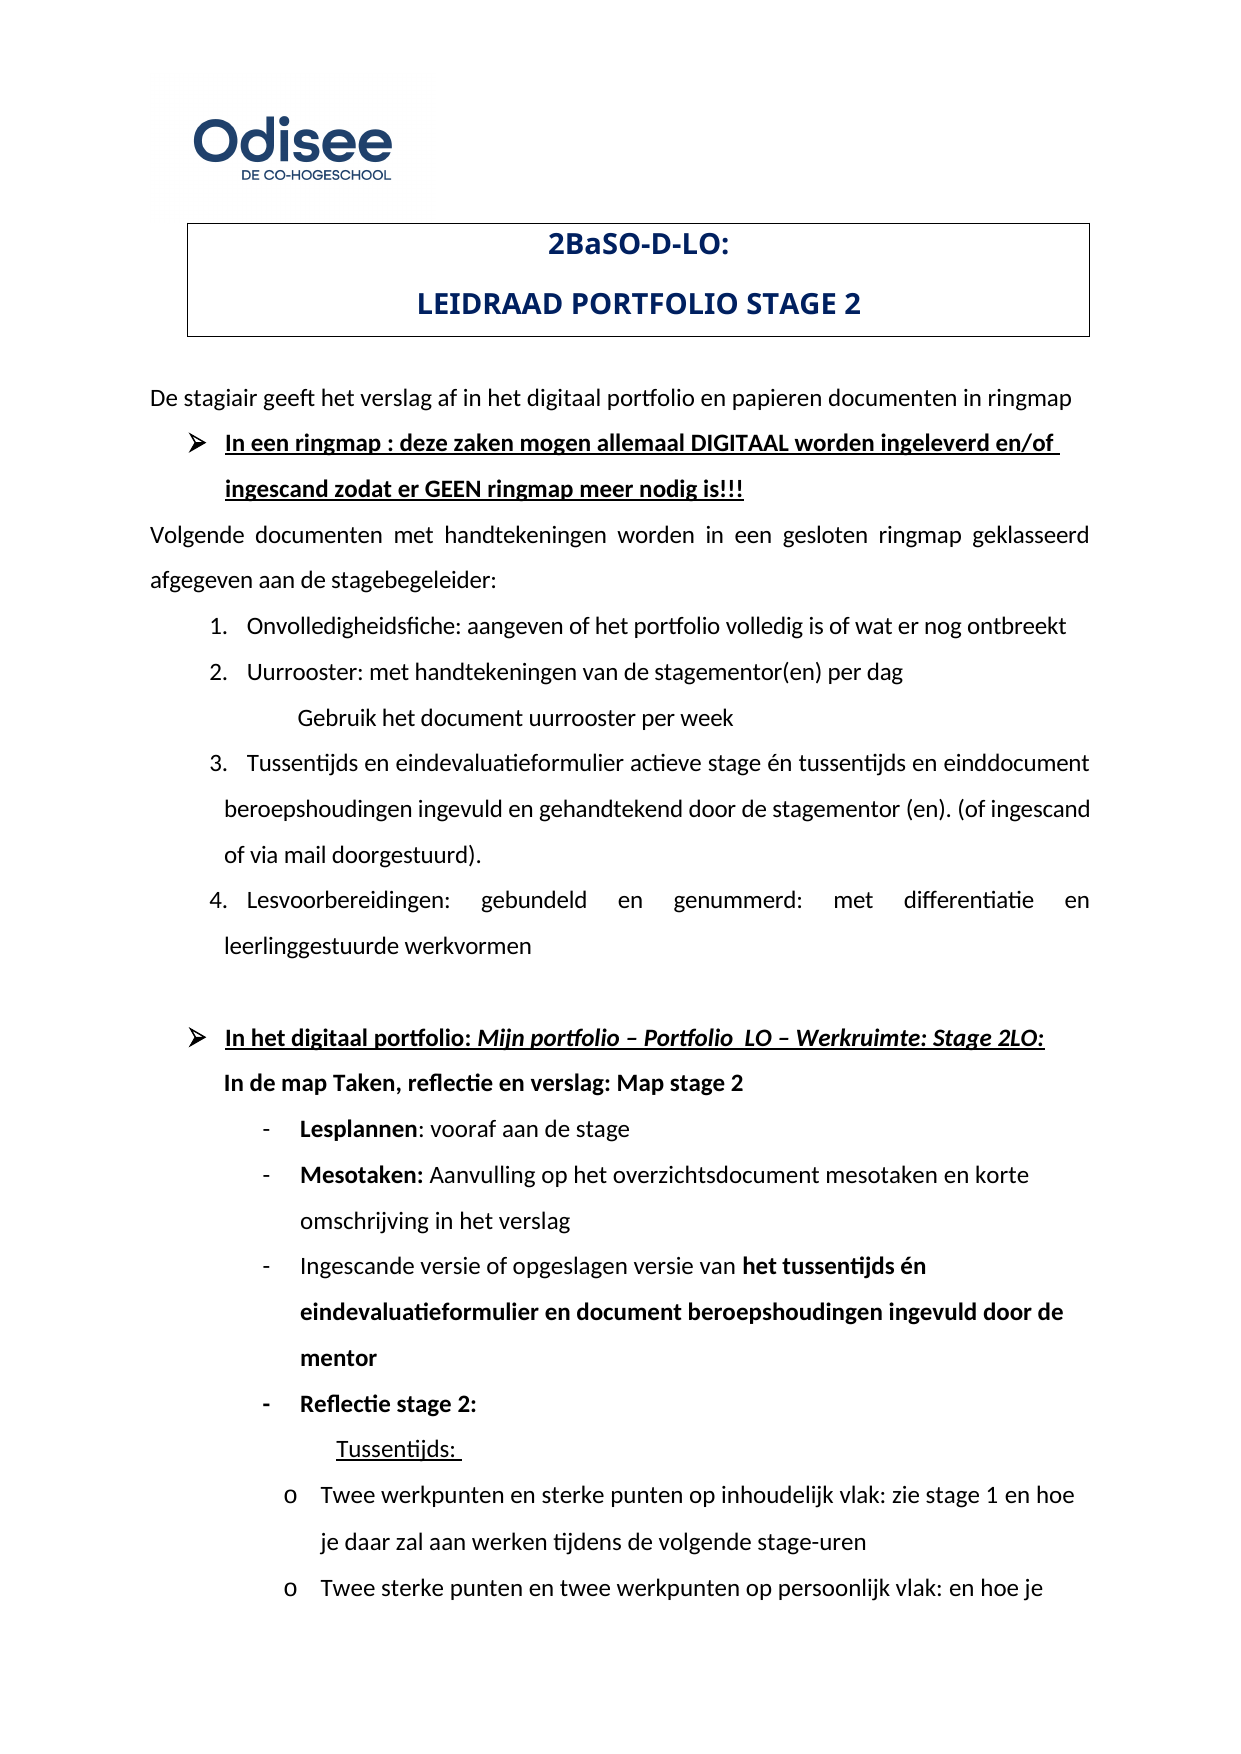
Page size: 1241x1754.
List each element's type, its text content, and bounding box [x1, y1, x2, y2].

list Mesotaken: Aanvulling op het overzichtsdocument mesotaken en korte omschrijving in het verslag [262, 1159, 1090, 1235]
list Reflectie stage 2: [262, 1388, 1090, 1418]
picture [150, 73, 436, 223]
text Gebruik het document uurrooster per week [209, 702, 1090, 732]
list Lesvoorbereidingen: gebundeld en genummerd: met differentiatie en leerlinggestuurde werkvormen [209, 885, 1090, 961]
list In een ringmap : deze zaken mogen allemaal DIGITAAL worden ingeleverd en/of ingescand zodat er GEEN ringmap meer nodig is!!! [187, 427, 1090, 504]
list Tussentijds en eindevaluatieformulier actieve stage én tussentijds en einddocument beroepshoudingen ingevuld en gehandtekend door de stagementor (en). (of ingescand of via mail doorgestuurd). [209, 747, 1090, 869]
text Tussentijds: [262, 1433, 1090, 1464]
list Lesplannen: vooraf aan de stage [262, 1113, 1090, 1144]
text De stagiair geeft het verslag af in het digitaal portfolio en papieren documenten in ringmap [150, 382, 1090, 412]
list Uurrooster: met handtekeningen van de stagementor(en) per dag [209, 656, 1090, 687]
list In het digitaal portfolio: Mijn portfolio – Portfolio LO – Werkruimte: Stage 2LO: [187, 1022, 1090, 1052]
list Twee werkpunten en sterke punten op inhoudelijk vlak: zie stage 1 en hoe je daar zal aan werken tijdens de volgende stage-uren [283, 1479, 1090, 1557]
list Ingescande versie of opgeslagen versie van het tussentijds én eindevaluatieformulier en document beroepshoudingen ingevuld door de mentor [262, 1251, 1090, 1372]
text In de map Taken, reflectie en verslag: Map stage 2 [150, 1068, 1090, 1098]
list Onvolledigheidsfiche: aangeven of het portfolio volledig is of wat er nog ontbreekt [209, 610, 1090, 641]
list Twee sterke punten en twee werkpunten op persoonlijk vlak: en hoe je daar zal aan werken tijdens de volgende stage-uren [283, 1572, 1090, 1604]
table_header 2BaSO-D-LO: LEIDRAAD PORTFOLIO STAGE 2 [188, 224, 1089, 336]
text Volgende documenten met handtekeningen worden in een gesloten ringmap geklasseerd afgegeven aan de stagebegeleider: [150, 519, 1090, 595]
